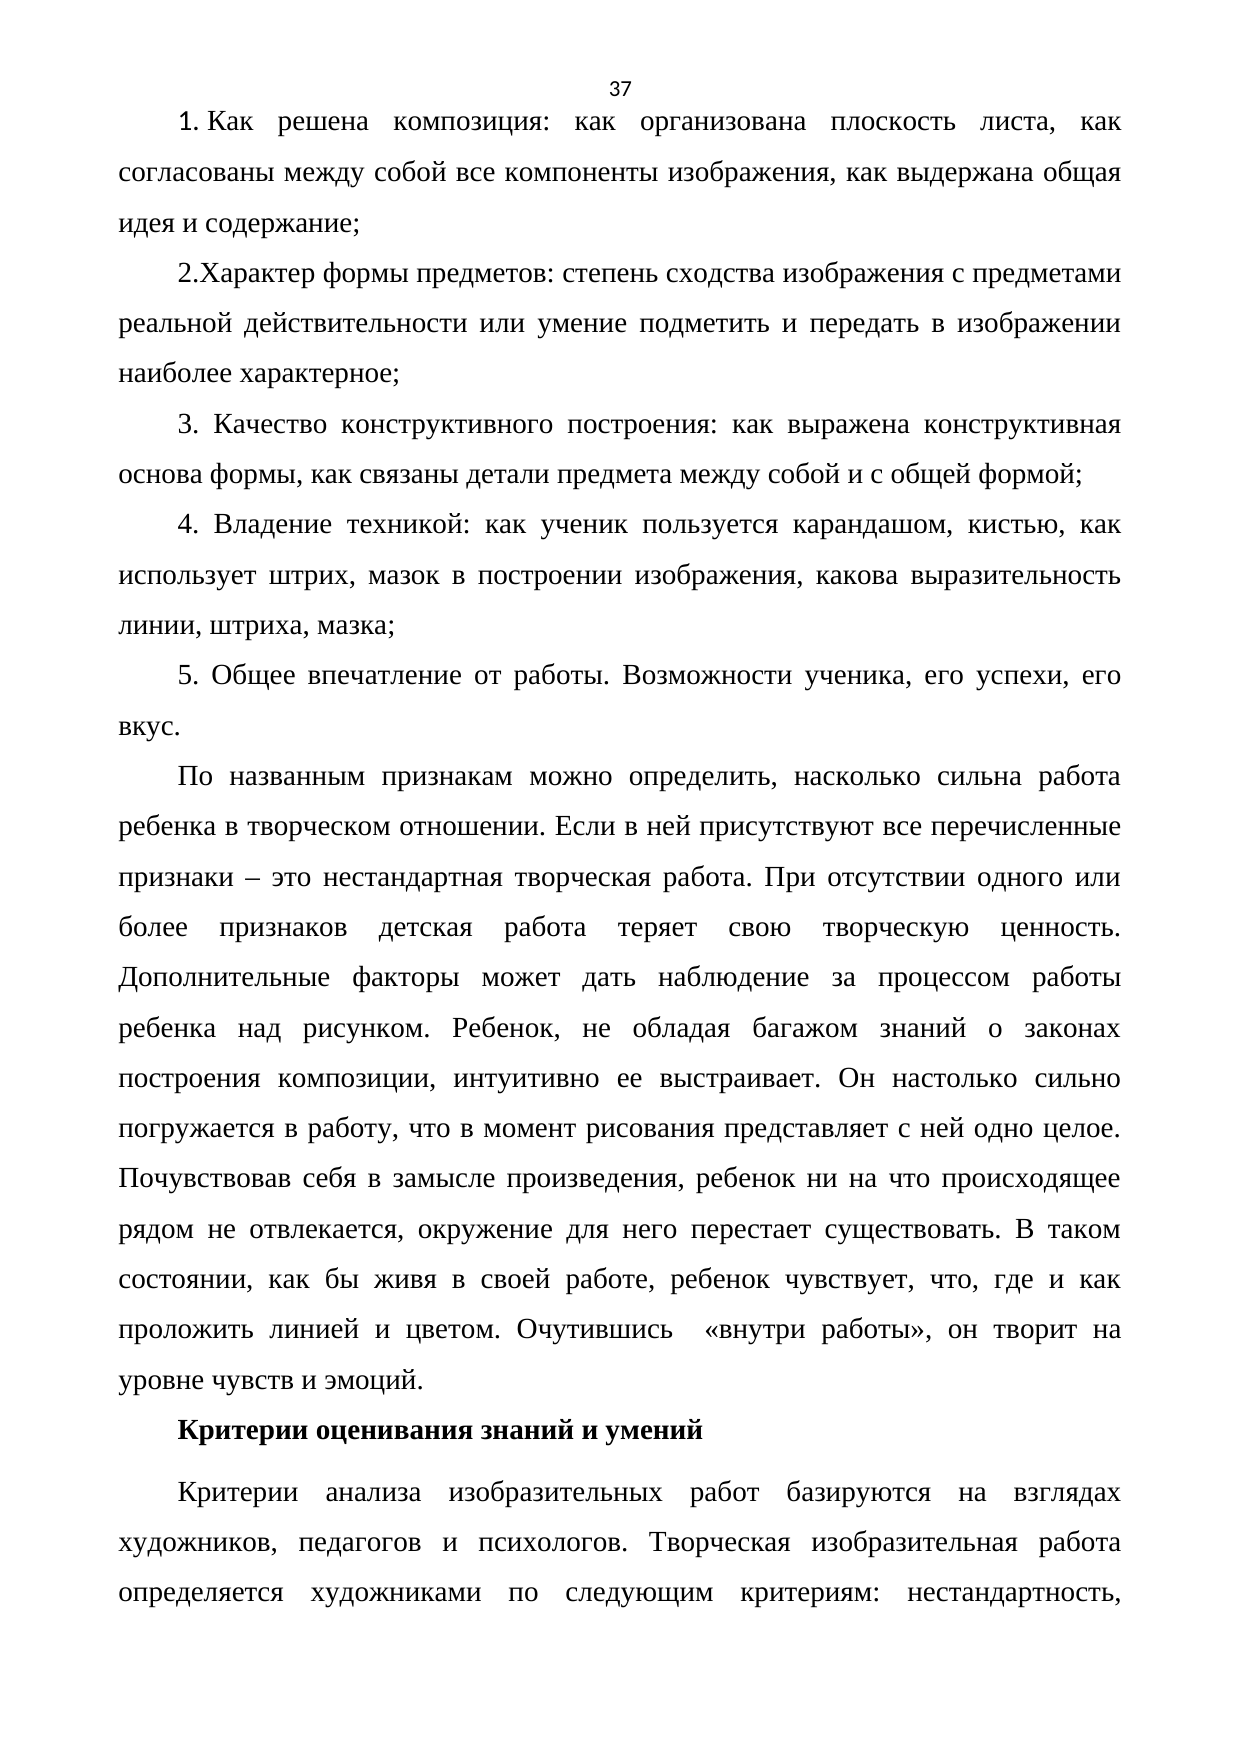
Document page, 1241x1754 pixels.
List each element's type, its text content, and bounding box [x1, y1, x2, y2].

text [118, 1474, 1122, 1608]
text 4. Владение техникой: как ученик пользуется карандашом, кистью, как использует штрих, мазок в построении изображения, какова выразительность линии, штриха, мазка; [118, 507, 1122, 641]
text 2.Характер формы предметов: степень сходства изображения с предметами реальной действительности или умение подметить и передать в изображении наиболее характерное; [118, 255, 1122, 389]
text Критерии оценивания знаний и умений [118, 1412, 1122, 1446]
text 3. Качество конструктивного построения: как выражена конструктивная основа формы, как связаны детали предмета между собой и с общей формой; [118, 406, 1122, 490]
text 5. Общее впечатление от работы. Возможности ученика, его успехи, его вкус. [118, 657, 1122, 741]
text По названным признакам можно определить, насколько сильна работа ребенка в творческом отношении. Если в ней присутствуют все перечисленные признаки – это нестандартная творческая работа. При отсутствии одного или более признаков детская работа теряет свою творческую ценность. Дополнительные факторы может дать наблюдение за процессом работы ребенка над рисунком. Ребенок, не обладая багажом знаний о законах построения композиции, интуитивно ее выстраивает. Он настолько сильно погружается в работу, что в момент рисования представляет с ней одно целое. Почувствовав себя в замысле произведения, ребенок ни на что происходящее рядом не отвлекается, окружение для него перестает существовать. В таком состоянии, как бы живя в своей работе, ребенок чувствует, что, где и как проложить линией и цветом. Очутившись «внутри работы», он творит на уровне чувств и эмоций. [118, 758, 1122, 1395]
list Как решена композиция: как организована плоскость листа, как согласованы между собой все компоненты изображения, как выдержана общая идея и содержание; [118, 102, 1122, 238]
